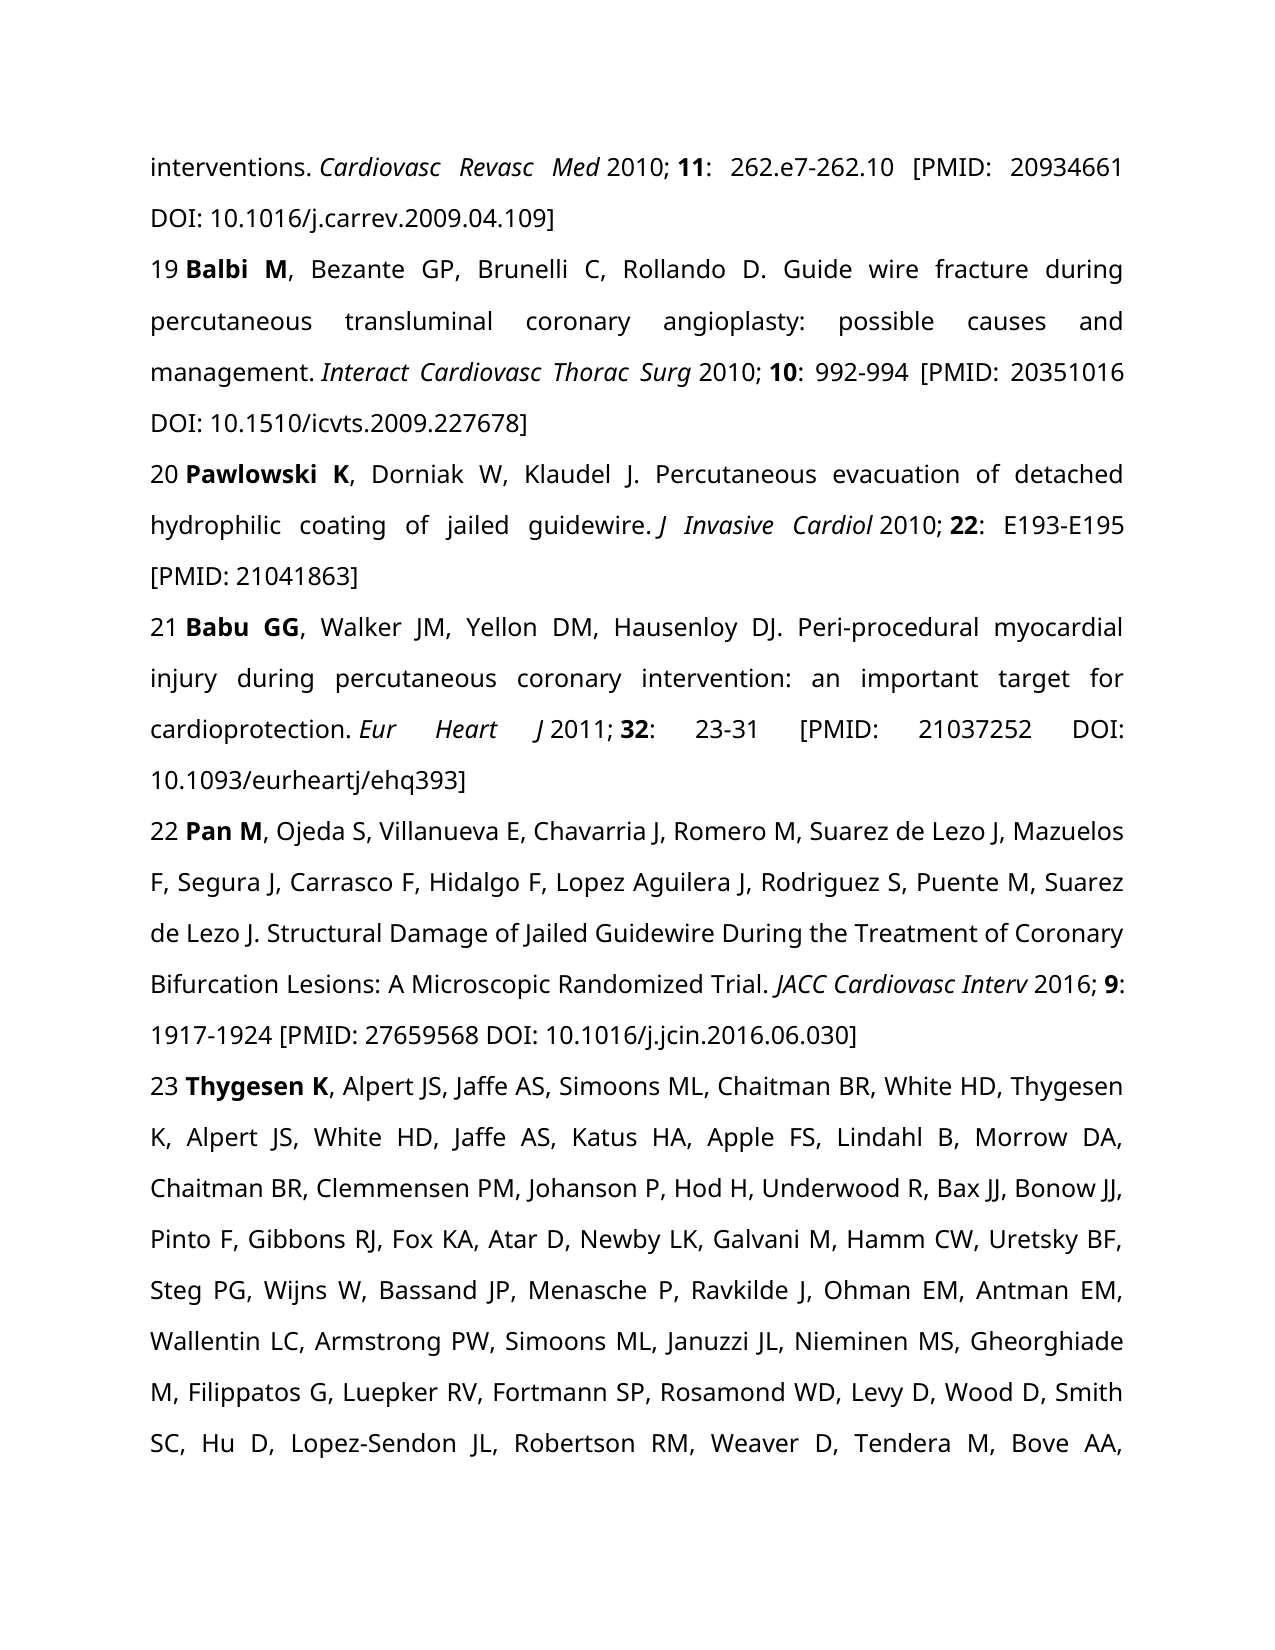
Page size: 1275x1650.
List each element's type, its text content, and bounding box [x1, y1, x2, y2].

text 20 Pawlowski K, Dorniak W, Klaudel J. Percutaneous evacuation of detached hydrophilic coating of jailed guidewire. J Invasive Cardiol 2010; 22: E193-E195 [PMID: 21041863] [150, 456, 1125, 592]
text 21 Babu GG, Walker JM, Yellon DM, Hausenloy DJ. Peri-procedural myocardial injury during percutaneous coronary intervention: an important target for cardioprotection. Eur Heart J 2011; 32: 23-31 [PMID: 21037252 DOI: 10.1093/eurheartj/ehq393] [150, 609, 1125, 797]
text 22 Pan M, Ojeda S, Villanueva E, Chavarria J, Romero M, Suarez de Lezo J, Mazuelos F, Segura J, Carrasco F, Hidalgo F, Lopez Aguilera J, Rodriguez S, Puente M, Suarez de Lezo J. Structural Damage of Jailed Guidewire During the Treatment of Coronary Bifurcation Lesions: A Microscopic Randomized Trial. JACC Cardiovasc Interv 2016; 9: 1917-1924 [PMID: 27659568 DOI: 10.1016/j.jcin.2016.06.030] [150, 813, 1125, 1052]
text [150, 1069, 1125, 1460]
text 19 Balbi M, Bezante GP, Brunelli C, Rollando D. Guide wire fracture during percutaneous transluminal coronary angioplasty: possible causes and management. Interact Cardiovasc Thorac Surg 2010; 10: 992-994 [PMID: 20351016 DOI: 10.1510/icvts.2009.227678] [150, 252, 1125, 439]
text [150, 150, 1125, 235]
